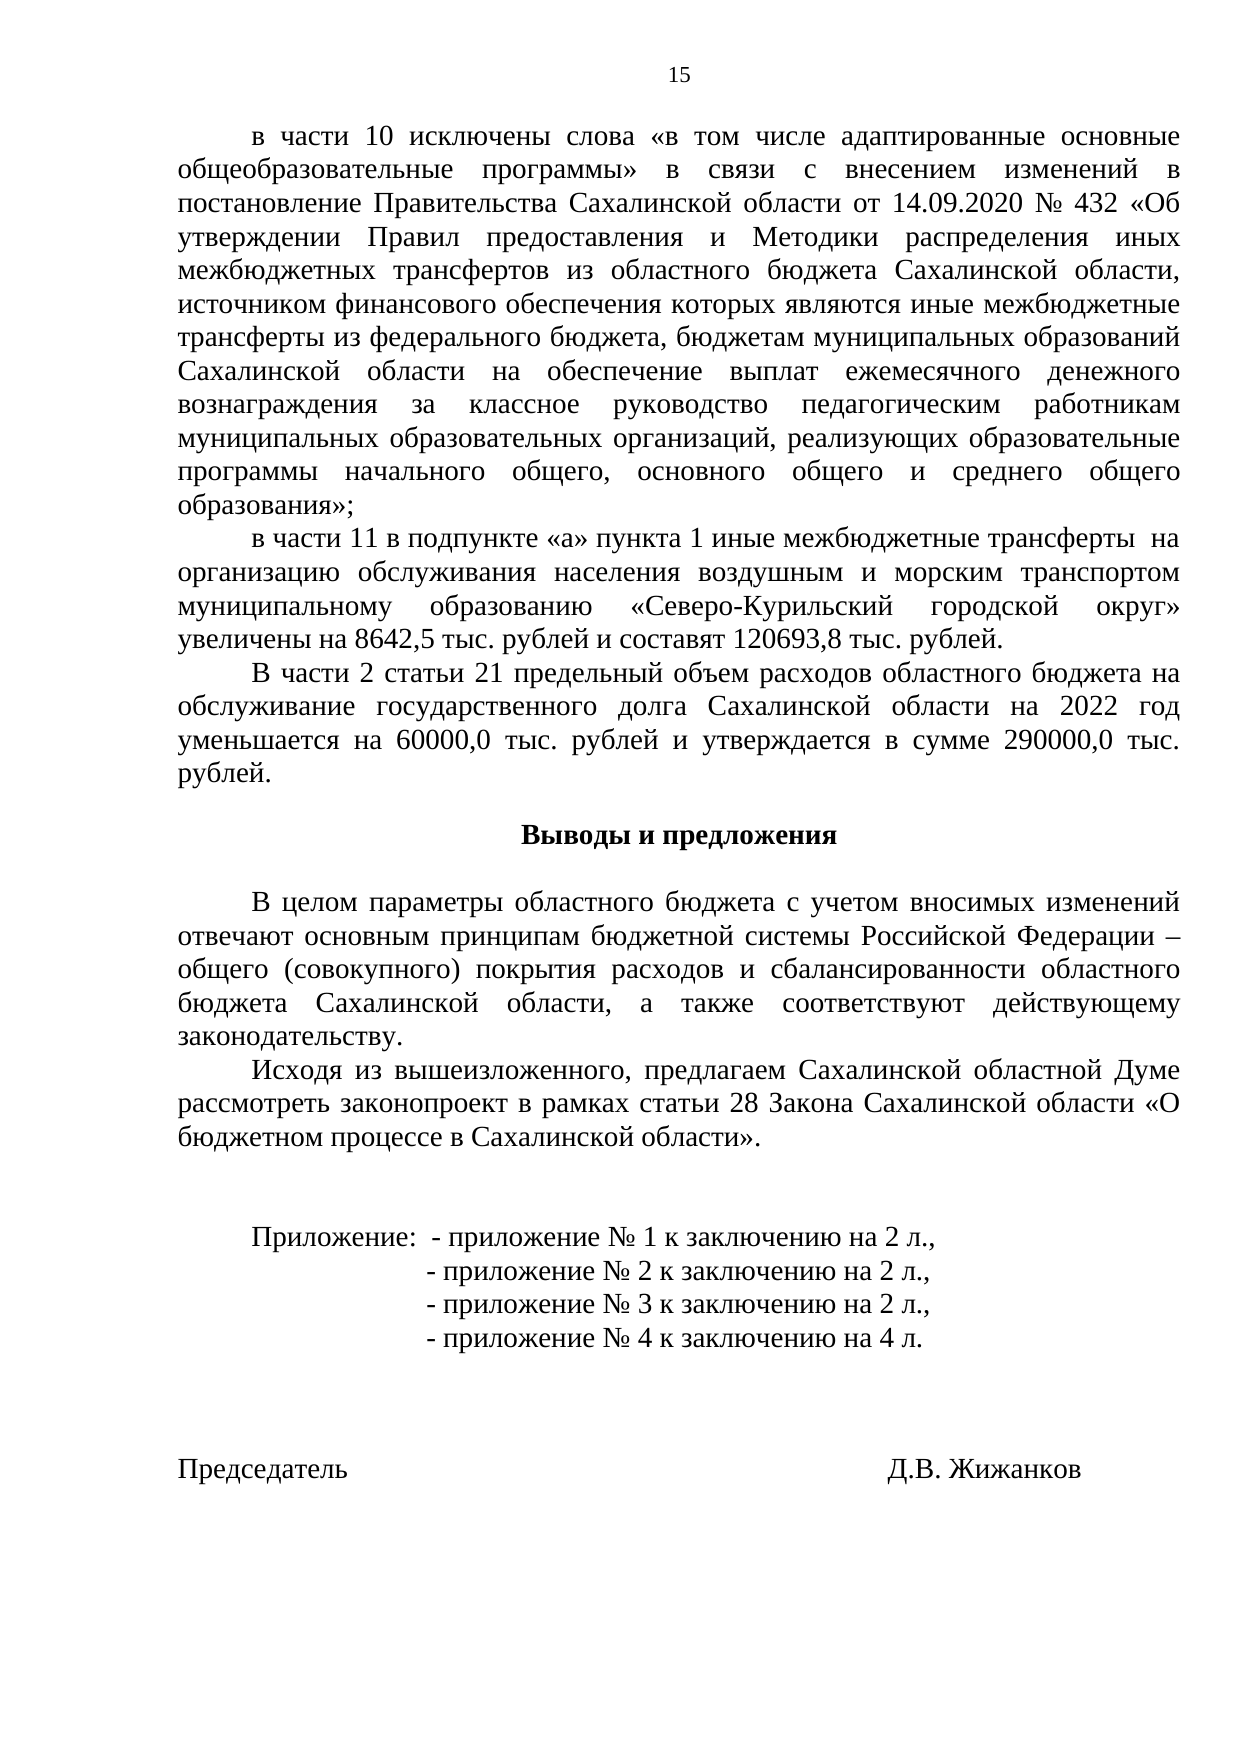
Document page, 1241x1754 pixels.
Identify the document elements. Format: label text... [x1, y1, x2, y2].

text Выводы и предложения [177, 817, 1181, 851]
text Председатель Д.В. Жижанков [177, 1451, 1181, 1484]
text в части 10 исключены слова «в том числе адаптированные основные общеобразовательные программы» в связи с внесением изменений в постановление Правительства Сахалинской области от 14.09.2020 № 432 «Об утверждении Правил предоставления и Методики распределения иных межбюджетных трансфертов из областного бюджета Сахалинской области, источником финансового обеспечения которых являются иные межбюджетные трансферты из федерального бюджета, бюджетам муниципальных образований Сахалинской области на обеспечение выплат ежемесячного денежного вознаграждения за классное руководство педагогическим работникам муниципальных образовательных организаций, реализующих образовательные программы начального общего, основного общего и среднего общего образования»; [177, 118, 1181, 521]
text В части 2 статьи 21 предельный объем расходов областного бюджета на обслуживание государственного долга Сахалинской области на 2022 год уменьшается на 60000,0 тыс. рублей и утверждается в сумме 290000,0 тыс. рублей. [177, 655, 1181, 789]
text - приложение № 3 к заключению на 2 л., [177, 1287, 1181, 1320]
text Приложение: - приложение № 1 к заключению на 2 л., [177, 1219, 1181, 1253]
text - приложение № 4 к заключению на 4 л. [177, 1320, 1181, 1354]
text в части 11 в подпункте «а» пункта 1 иные межбюджетные трансферты на организацию обслуживания населения воздушным и морским транспортом муниципальному образованию «Северо-Курильский городской округ» увеличены на 8642,5 тыс. рублей и составят 120693,8 тыс. рублей. [177, 521, 1181, 655]
text - приложение № 2 к заключению на 2 л., [177, 1253, 1181, 1287]
text Исходя из вышеизложенного, предлагаем Сахалинской областной Думе рассмотреть законопроект в рамках статьи 28 Закона Сахалинской области «О бюджетном процессе в Сахалинской области». [177, 1052, 1181, 1152]
text В целом параметры областного бюджета с учетом вносимых изменений отвечают основным принципам бюджетной системы Российской Федерации – общего (совокупного) покрытия расходов и сбалансированности областного бюджета Сахалинской области, а также соответствуют действующему законодательству. [177, 884, 1181, 1052]
